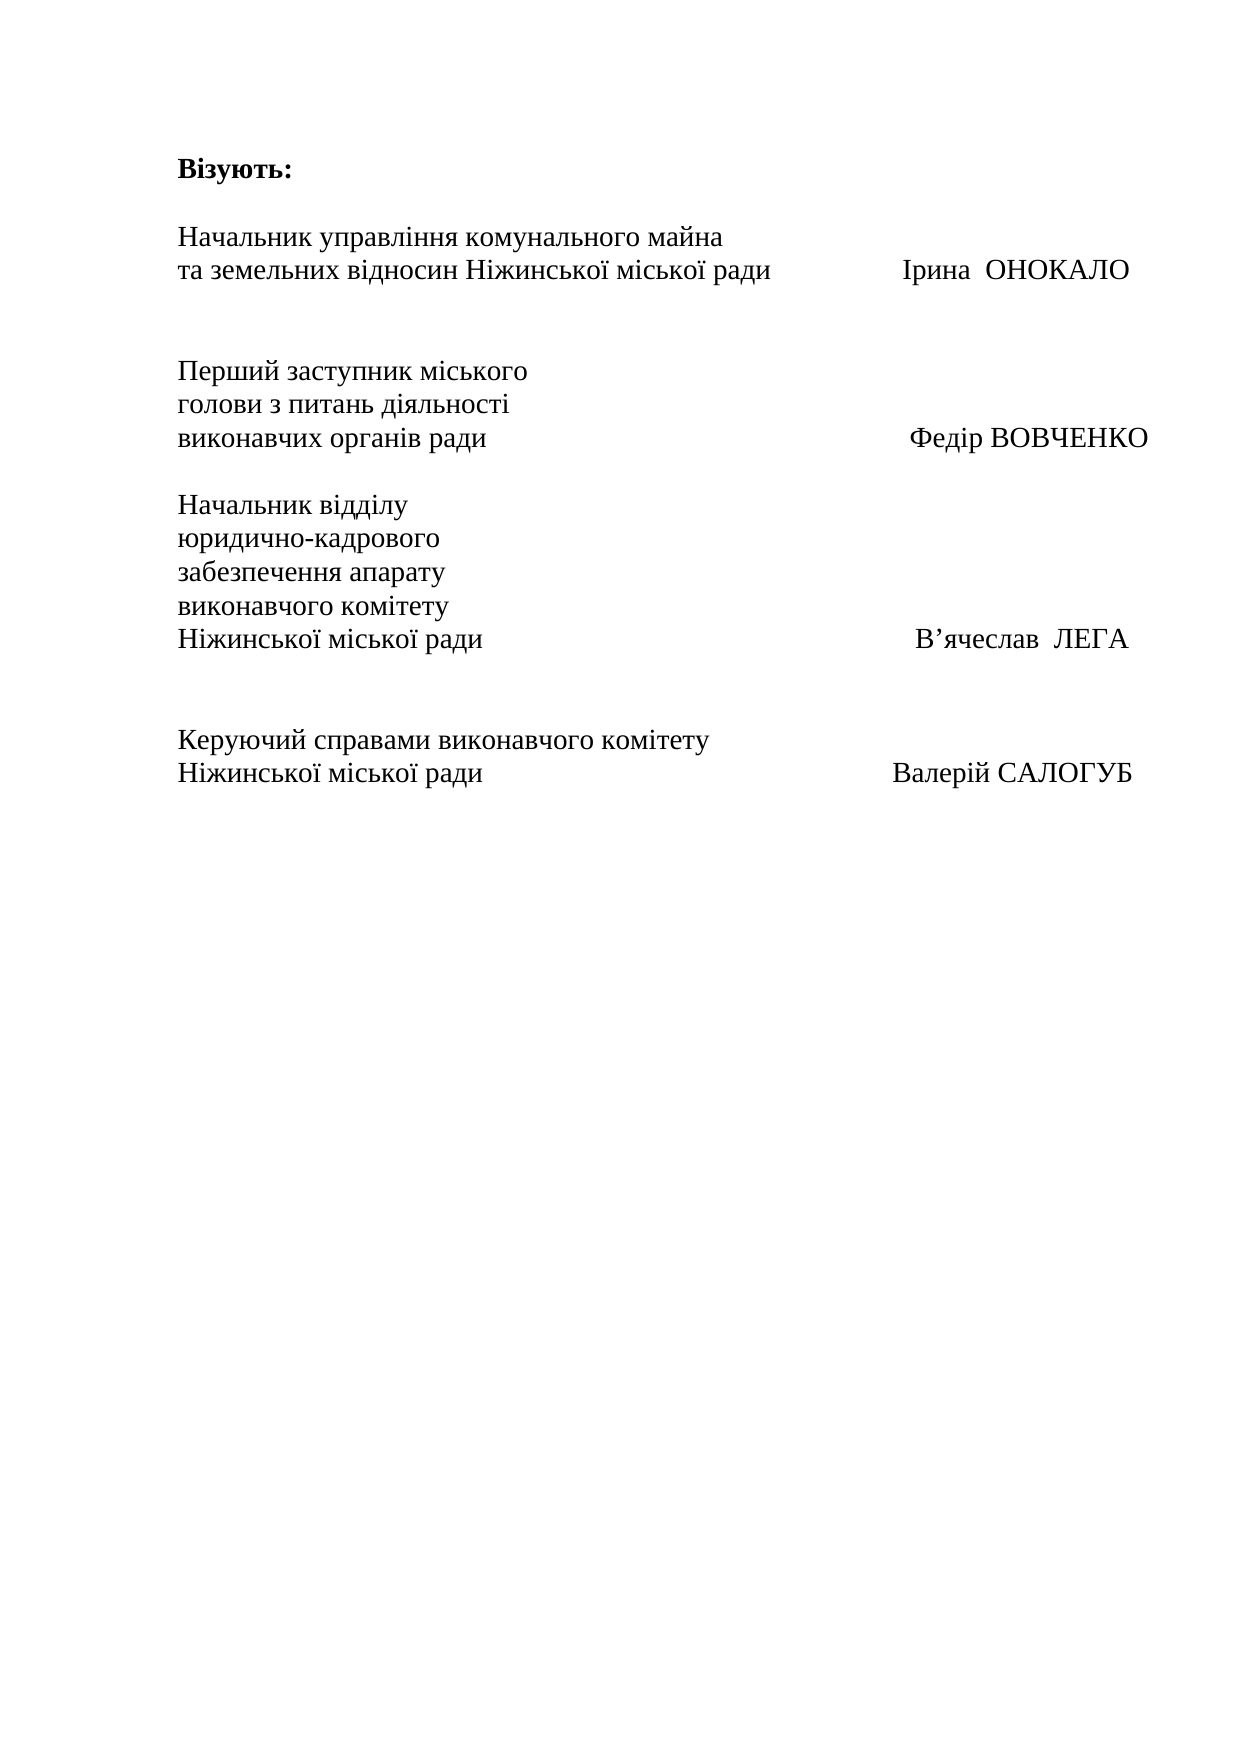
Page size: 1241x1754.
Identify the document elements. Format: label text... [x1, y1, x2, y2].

text Начальник управління комунального майна [177, 219, 1166, 252]
text виконавчих органів ради Федір ВОВЧЕНКО [177, 420, 1166, 453]
text виконавчого комітету [177, 588, 1166, 621]
text забезпечення апарату [177, 554, 1166, 588]
text голови з питань діяльності [177, 386, 1166, 420]
text та земельних відносин Ніжинської міської ради Ірина ОНОКАЛО [177, 252, 1166, 286]
text Перший заступник міського [177, 353, 1166, 386]
text юридично-кадрового [177, 521, 1166, 554]
text Керуючий справами виконавчого комітету [177, 722, 1166, 755]
text Ніжинської міської ради Валерій САЛОГУБ [177, 755, 1166, 789]
text Візують: [177, 152, 1166, 185]
text Ніжинської міської ради Вʼячеслав ЛЕГА [177, 621, 1166, 655]
text Начальник відділу [177, 487, 1166, 521]
